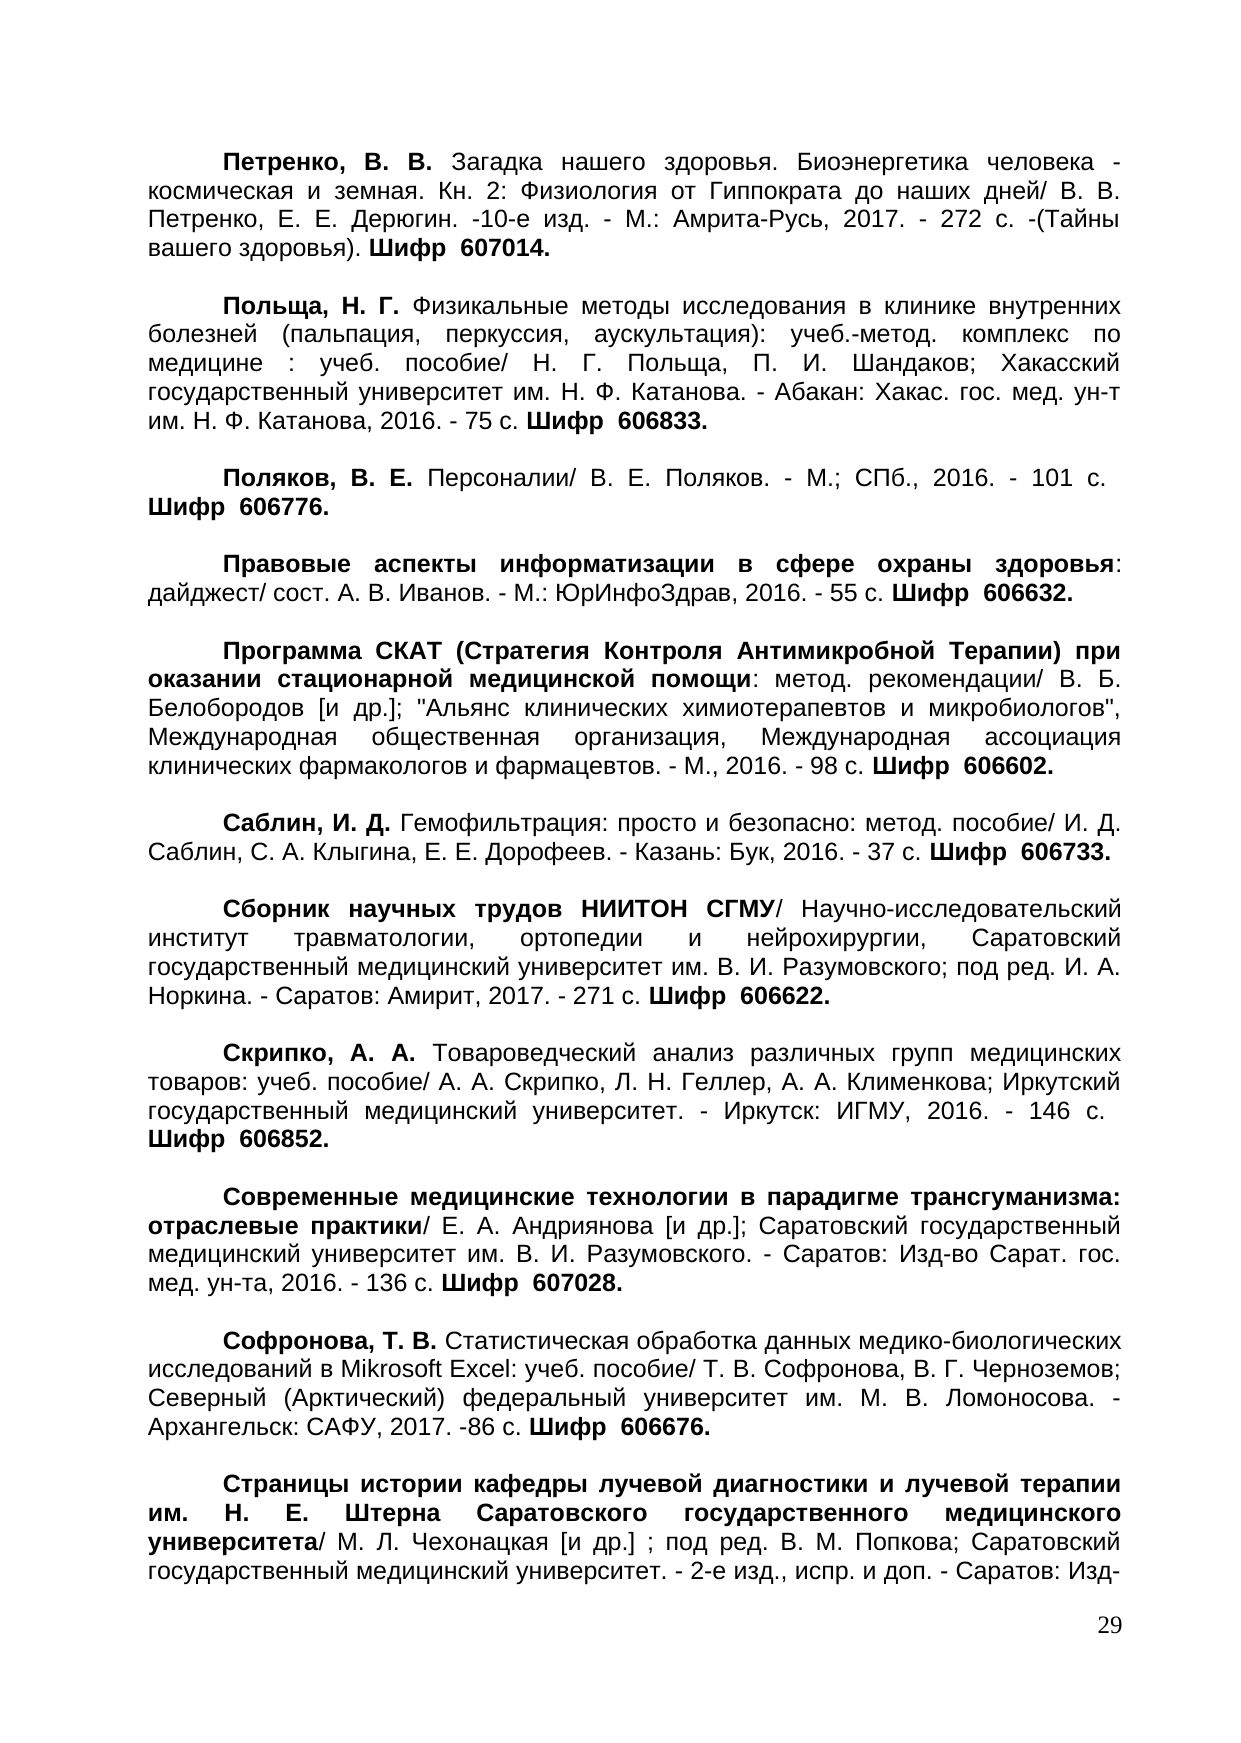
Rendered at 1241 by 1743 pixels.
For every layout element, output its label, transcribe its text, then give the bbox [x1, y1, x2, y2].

text Сборник научных трудов НИИТОН СГМУ/ Научно-исследовательский институт травматологии, ортопедии и нейрохирургии, Саратовский государственный медицинский университет им. В. И. Разумовского; под ред. И. А. Норкина. - Саратов: Амирит, 2017. - 271 с. Шифр 606622. [148, 894, 1122, 1009]
text Современные медицинские технологии в парадигме трансгуманизма: отраслевые практики/ Е. А. Андриянова [и др.]; Саратовский государственный медицинский университет им. В. И. Разумовского. - Саратов: Изд-во Сарат. гос. мед. ун-та, 2016. - 136 с. Шифр 607028. [148, 1182, 1122, 1297]
text Поляков, В. Е. Персоналии/ В. Е. Поляков. - М.; СПб., 2016. - 101 с. Шифр 606776. [148, 463, 1122, 521]
text Софронова, Т. В. Статистическая обработка данных медико-биологических исследований в Mikrosoft Excel: учеб. пособие/ Т. В. Софронова, В. Г. Черноземов; Северный (Арктический) федеральный университет им. М. В. Ломоносова. - Архангельск: САФУ, 2017. -86 с. Шифр 606676. [148, 1326, 1122, 1441]
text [148, 1469, 1122, 1584]
text Правовые аспекты информатизации в сфере охраны здоровья: дайджест/ сост. А. В. Иванов. - М.: ЮрИнфоЗдрав, 2016. - 55 с. Шифр 606632. [148, 549, 1122, 607]
text Польща, Н. Г. Физикальные методы исследования в клинике внутренних болезней (пальпация, перкуссия, аускультация): учеб.-метод. комплекс по медицине : учеб. пособие/ Н. Г. Польща, П. И. Шандаков; Хакасский государственный университет им. Н. Ф. Катанова. - Абакан: Хакас. гос. мед. ун-т им. Н. Ф. Катанова, 2016. - 75 с. Шифр 606833. [148, 291, 1122, 434]
text Скрипко, А. А. Товароведческий анализ различных групп медицинских товаров: учеб. пособие/ А. А. Скрипко, Л. Н. Геллер, А. А. Клименкова; Иркутский государственный медицинский университет. - Иркутск: ИГМУ, 2016. - 146 с. Шифр 606852. [148, 1038, 1122, 1153]
text Программа СКАТ (Стратегия Контроля Антимикробной Терапии) при оказании стационарной медицинской помощи: метод. рекомендации/ В. Б. Белобородов [и др.]; "Альянс клинических химиотерапевтов и микробиологов", Международная общественная организация, Международная ассоциация клинических фармакологов и фармацевтов. - М., 2016. - 98 с. Шифр 606602. [148, 636, 1122, 779]
text Петренко, В. В. Загадка нашего здоровья. Биоэнергетика человека - космическая и земная. Кн. 2: Физиология от Гиппократа до наших дней/ В. В. Петренко, Е. Е. Дерюгин. -10-е изд. - М.: Амрита-Русь, 2017. - 272 с. -(Тайны вашего здоровья). Шифр 607014. [148, 147, 1122, 262]
text Саблин, И. Д. Гемофильтрация: просто и безопасно: метод. пособие/ И. Д. Саблин, С. А. Клыгина, Е. Е. Дорофеев. - Казань: Бук, 2016. - 37 с. Шифр 606733. [148, 808, 1122, 866]
